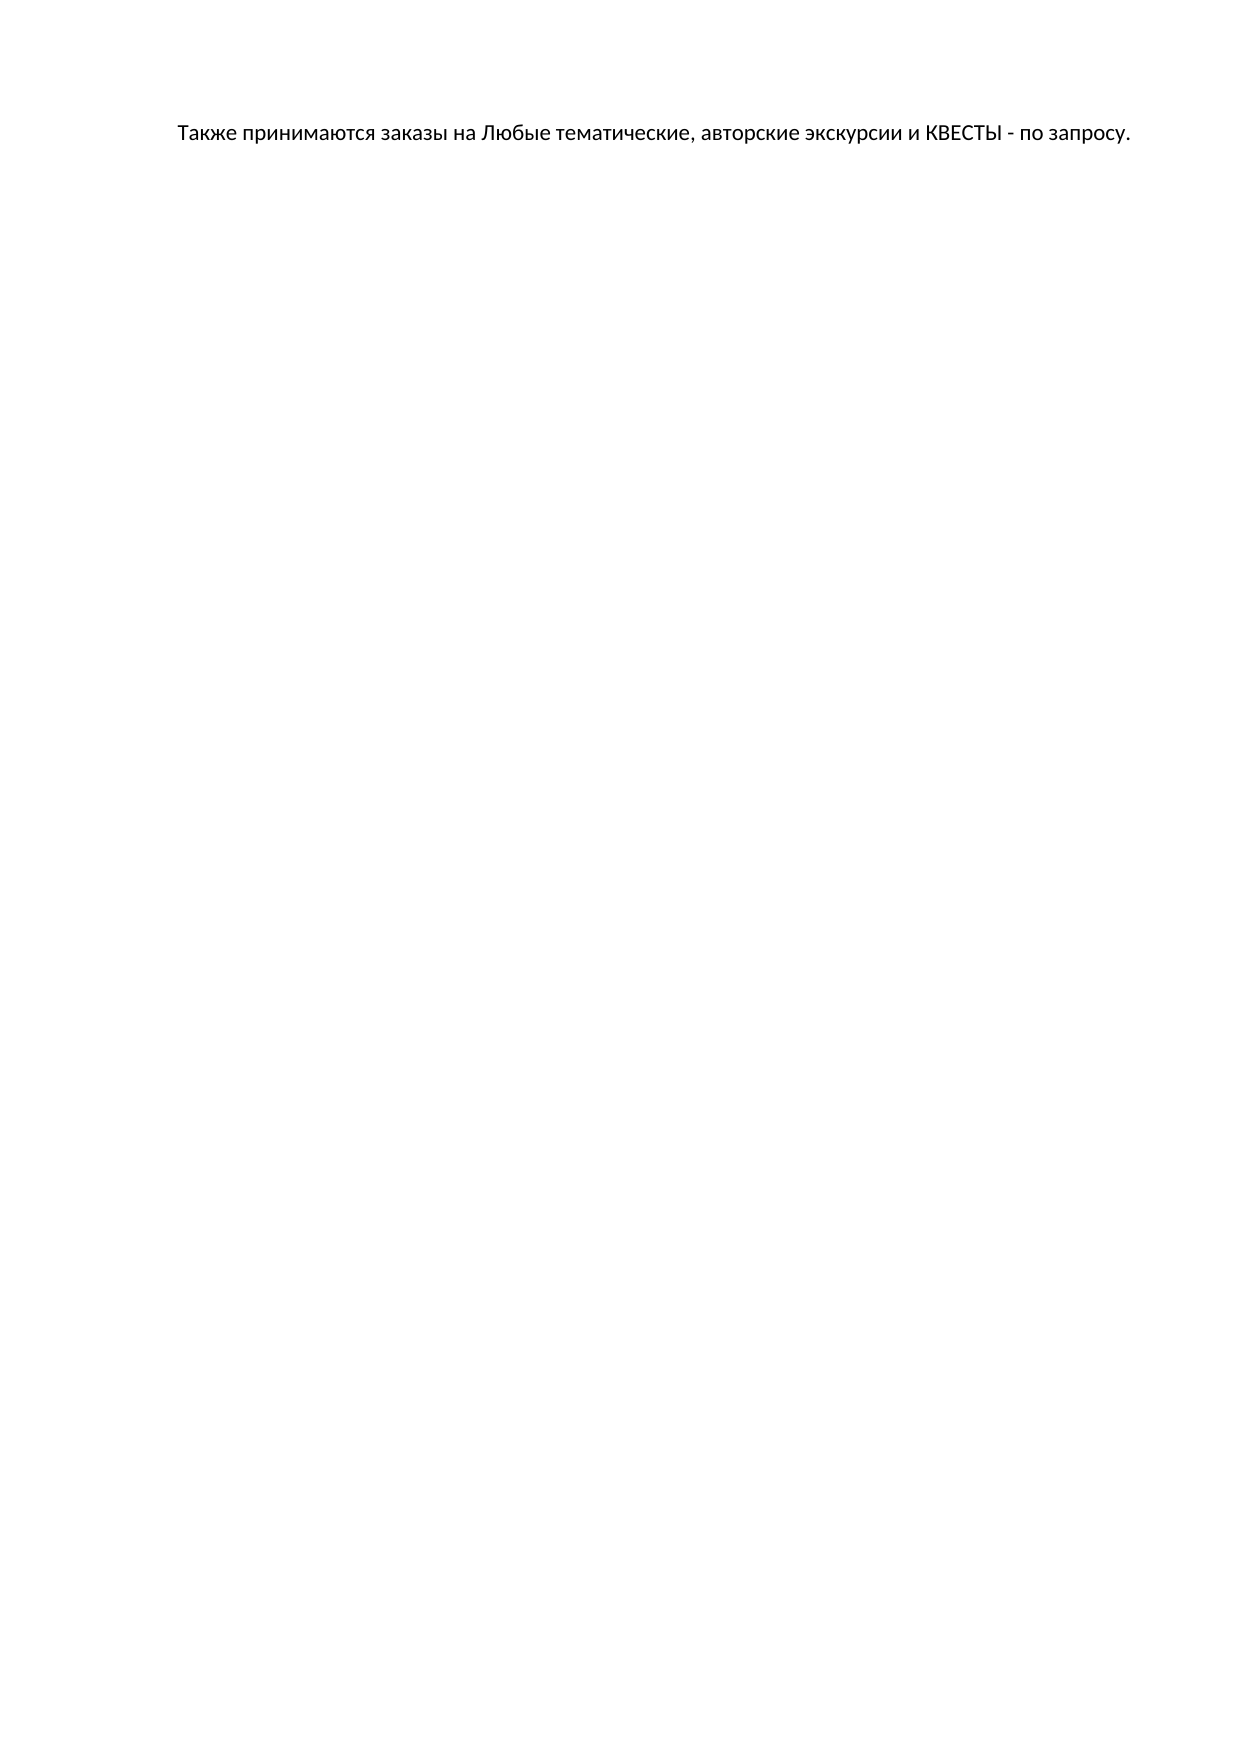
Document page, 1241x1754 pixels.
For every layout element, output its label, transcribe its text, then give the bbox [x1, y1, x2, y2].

text Также принимаются заказы на Любые тематические, авторские экскурсии и КВЕСТЫ - по запросу. [177, 118, 1152, 146]
